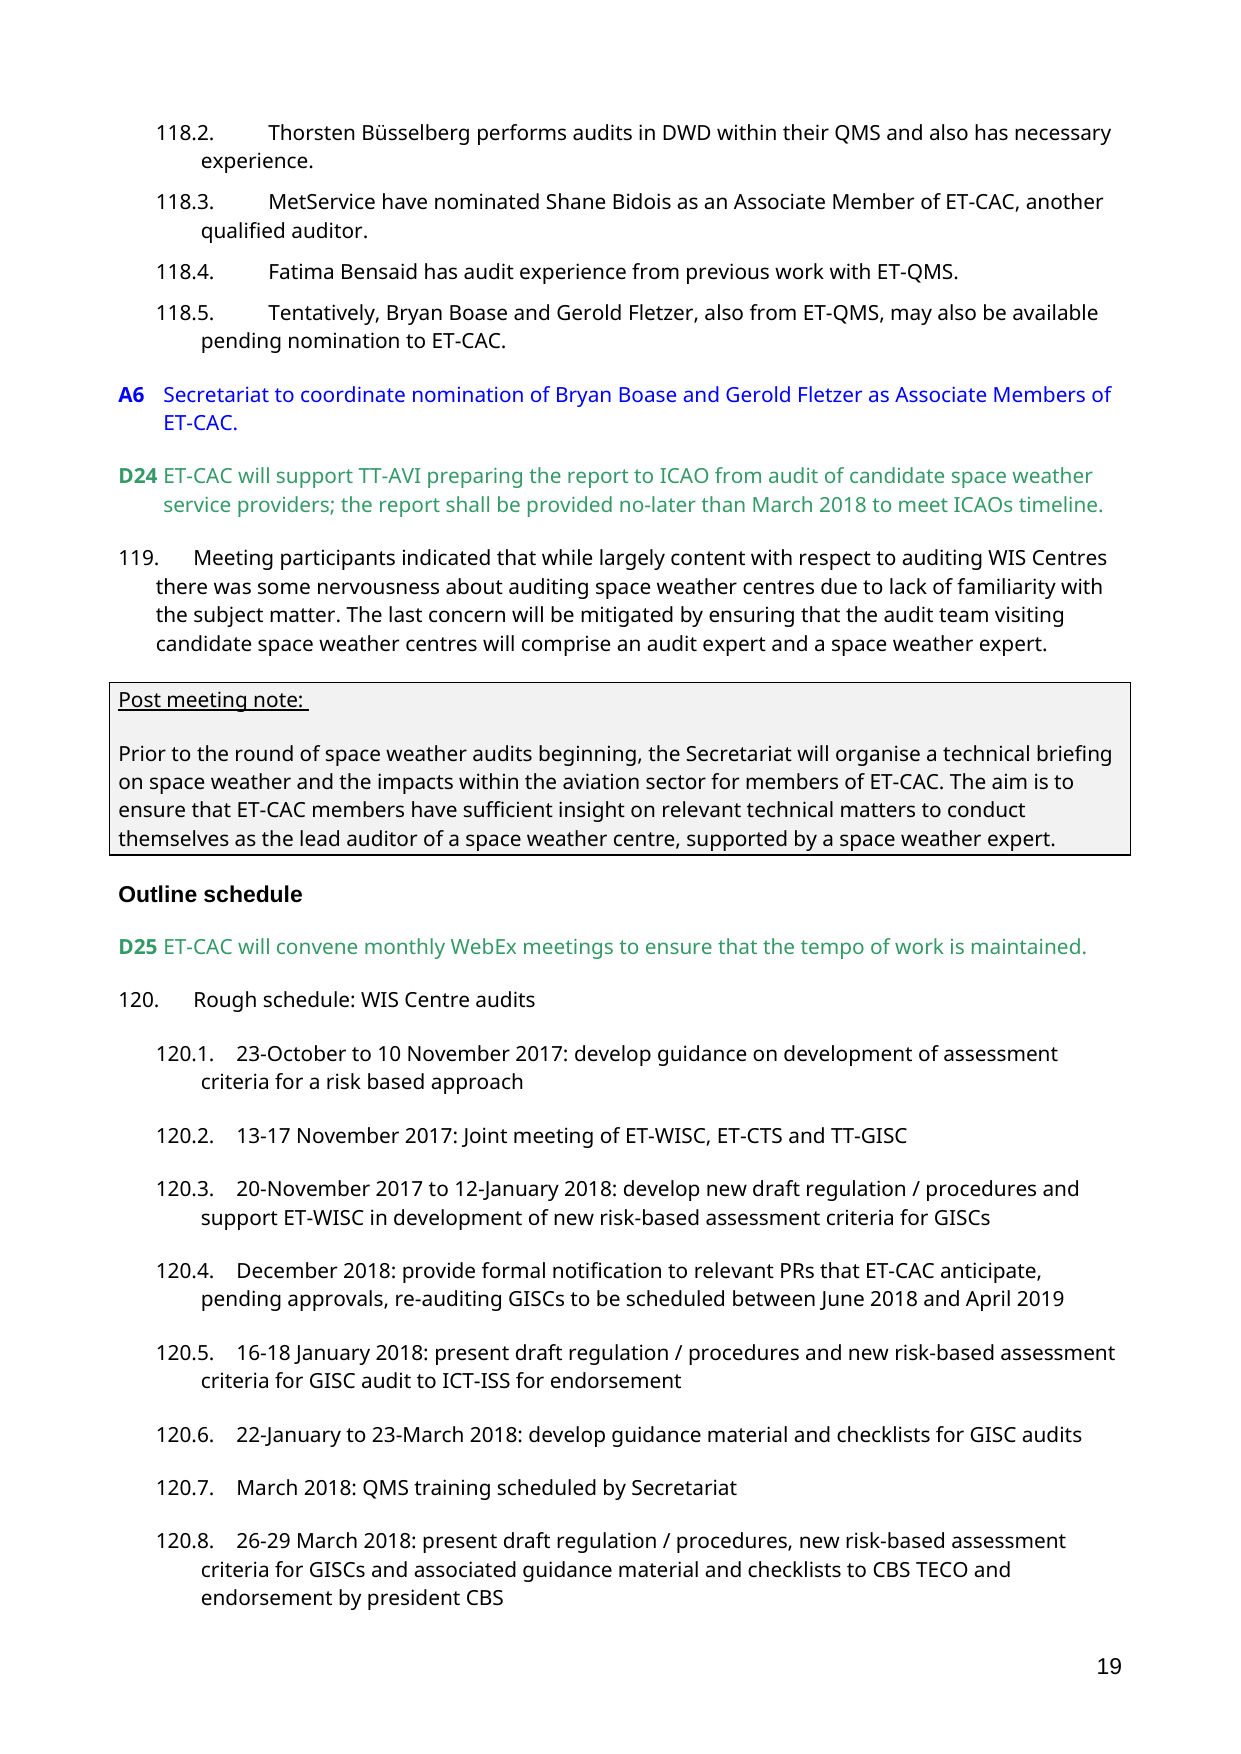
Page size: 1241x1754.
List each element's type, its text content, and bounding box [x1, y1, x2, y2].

text ET-CAC will support TT-AVI preparing the report to ICAO from audit of candidate space weather service providers; the report shall be provided no-later than March 2018 to meet ICAOs timeline. [118, 462, 1122, 518]
list Tentatively, Bryan Boase and Gerold Fletzer, also from ET-QMS, may also be available pending nomination to ET-CAC. [156, 298, 1122, 355]
list March 2018: QMS training scheduled by Secretariat [156, 1473, 1122, 1502]
list 23-October to 10 November 2017: develop guidance on development of assessment criteria for a risk based approach [156, 1039, 1122, 1096]
list 22-January to 23-March 2018: develop guidance material and checklists for GISC audits [156, 1420, 1122, 1448]
list 16-18 January 2018: present draft regulation / procedures and new risk-based assessment criteria for GISC audit to ICT-ISS for endorsement [156, 1338, 1122, 1395]
text Secretariat to coordinate nomination of Bryan Boase and Gerold Fletzer as Associate Members of ET-CAC. [118, 380, 1122, 437]
subtitle Outline schedule [118, 881, 1122, 907]
list 13-17 November 2017: Joint meeting of ET-WISC, ET-CTS and TT-GISC [156, 1121, 1122, 1149]
text Prior to the round of space weather audits beginning, the Secretariat will organise a technical briefing on space weather and the impacts within the aviation sector for members of ET-CAC. The aim is to ensure that ET-CAC members have sufficient insight on relevant technical matters to conduct themselves as the lead auditor of a space weather centre, supported by a space weather expert. [110, 736, 1130, 854]
list Fatima Bensaid has audit experience from previous work with ET-QMS. [156, 257, 1122, 285]
list 20-November 2017 to 12-January 2018: develop new draft regulation / procedures and support ET-WISC in development of new risk-based assessment criteria for GISCs [156, 1174, 1122, 1231]
text Post meeting note: [110, 683, 1130, 714]
list Thorsten Büsselberg performs audits in DWD within their QMS and also has necessary experience. [156, 118, 1122, 175]
list MetService have nominated Shane Bidois as an Associate Member of ET-CAC, another qualified auditor. [156, 187, 1122, 244]
list 26-29 March 2018: present draft regulation / procedures, new risk-based assessment criteria for GISCs and associated guidance material and checklists to CBS TECO and endorsement by president CBS [156, 1527, 1122, 1612]
list Rough schedule: WIS Centre audits [118, 985, 1122, 1014]
text ET-CAC will convene monthly WebEx meetings to ensure that the tempo of work is maintained. [118, 932, 1122, 960]
list December 2018: provide formal notification to relevant PRs that ET-CAC anticipate, pending approvals, re-auditing GISCs to be scheduled between June 2018 and April 2019 [156, 1256, 1122, 1313]
list Meeting participants indicated that while largely content with respect to auditing WIS Centres there was some nervousness about auditing space weather centres due to lack of familiarity with the subject matter. The last concern will be mitigated by ensuring that the audit team visiting candidate space weather centres will comprise an audit expert and a space weather expert. [118, 543, 1122, 657]
